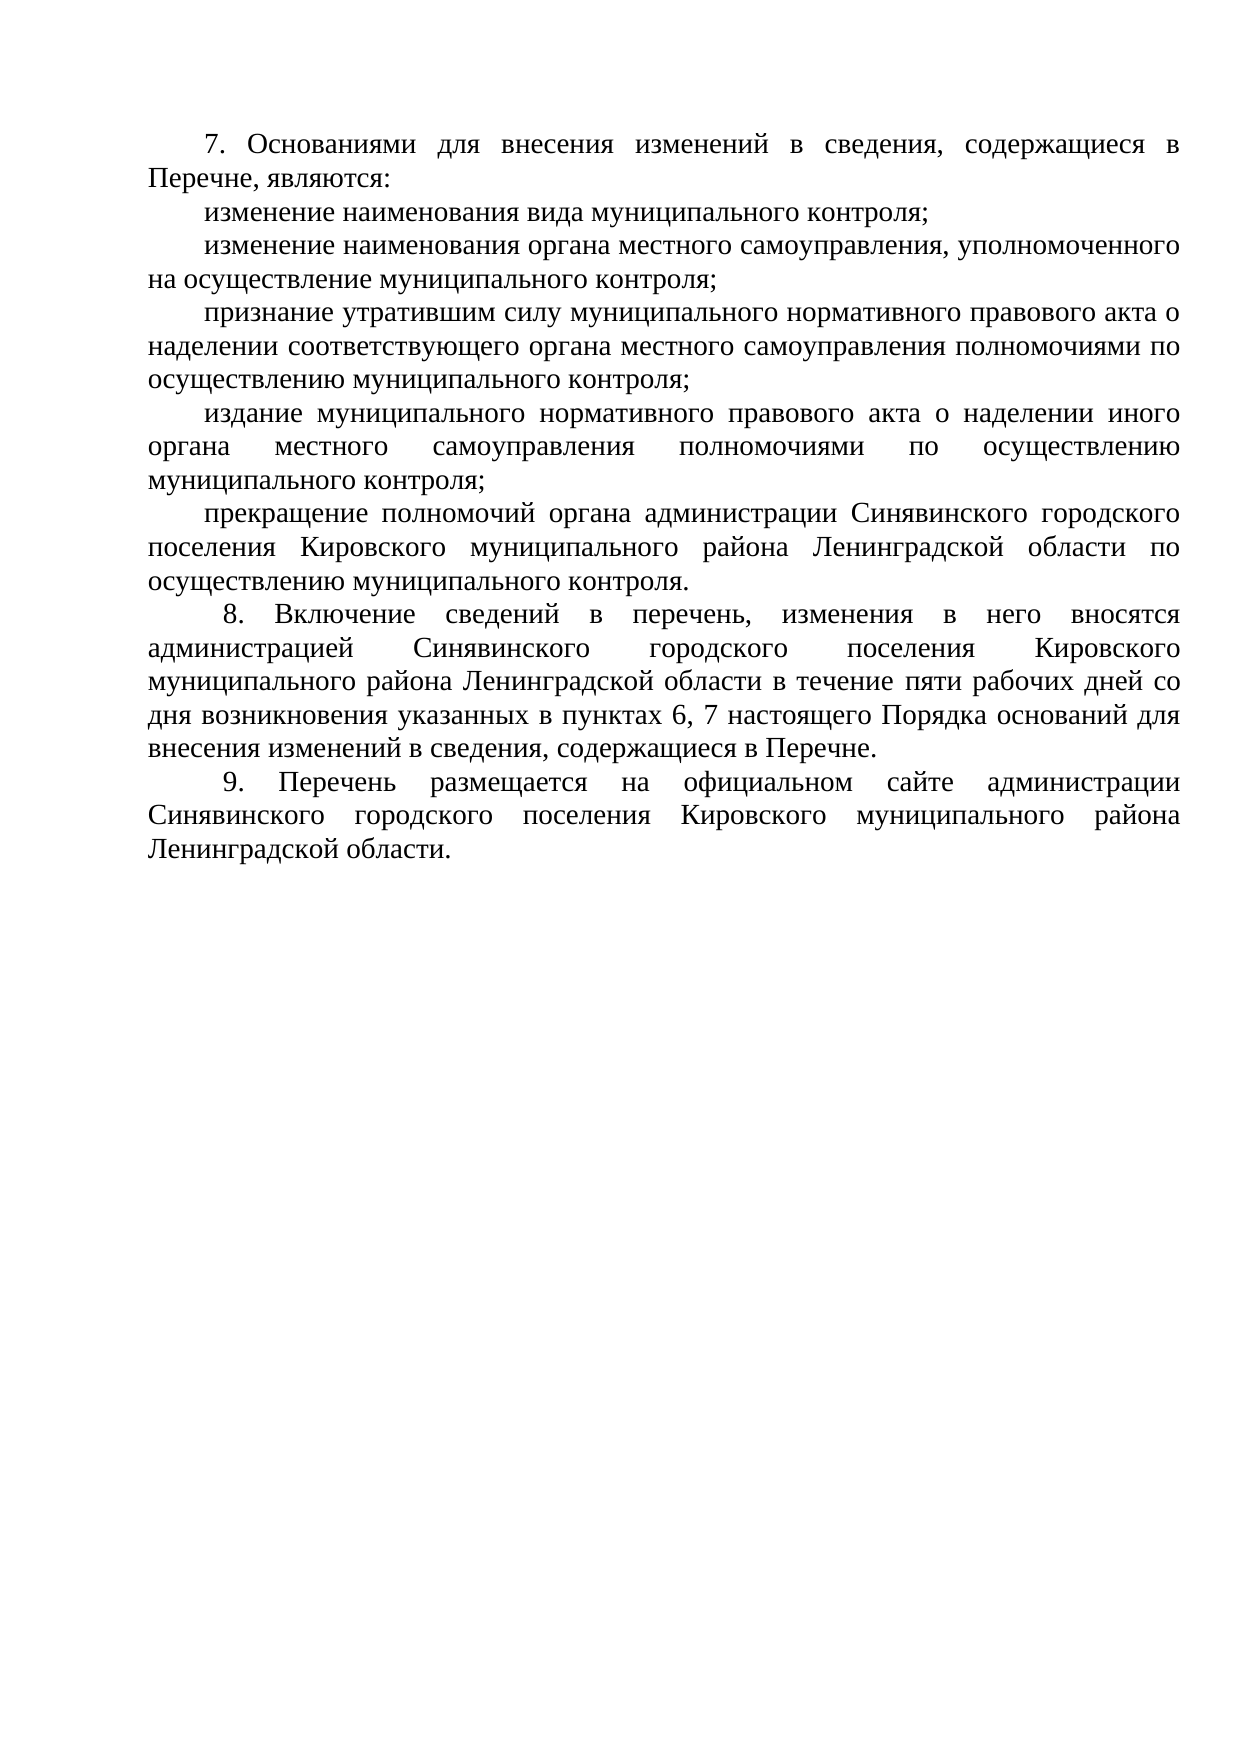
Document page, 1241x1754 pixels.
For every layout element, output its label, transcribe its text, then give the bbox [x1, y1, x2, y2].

text прекращение полномочий органа администрации Синявинского городского поселения Кировского муниципального района Ленинградской области по осуществлению муниципального контроля. [148, 496, 1181, 596]
text издание муниципального нормативного правового акта о наделении иного органа местного самоуправления полномочиями по осуществлению муниципального контроля; [148, 395, 1181, 496]
text изменение наименования органа местного самоуправления, уполномоченного на осуществление муниципального контроля; [148, 227, 1181, 294]
text изменение наименования вида муниципального контроля; [148, 194, 1181, 227]
text 7. Основаниями для внесения изменений в сведения, содержащиеся в Перечне, являются: [148, 127, 1181, 194]
text 8. Включение сведений в перечень, изменения в него вносятся администрацией Синявинского городского поселения Кировского муниципального района Ленинградской области в течение пяти рабочих дней со дня возникновения указанных в пунктах 6, 7 настоящего Порядка оснований для внесения изменений в сведения, содержащиеся в Перечне. [148, 596, 1181, 764]
text признание утратившим силу муниципального нормативного правового акта о наделении соответствующего органа местного самоуправления полномочиями по осуществлению муниципального контроля; [148, 294, 1181, 395]
text 9. Перечень размещается на официальном сайте администрации Синявинского городского поселения Кировского муниципального района Ленинградской области. [148, 764, 1181, 864]
